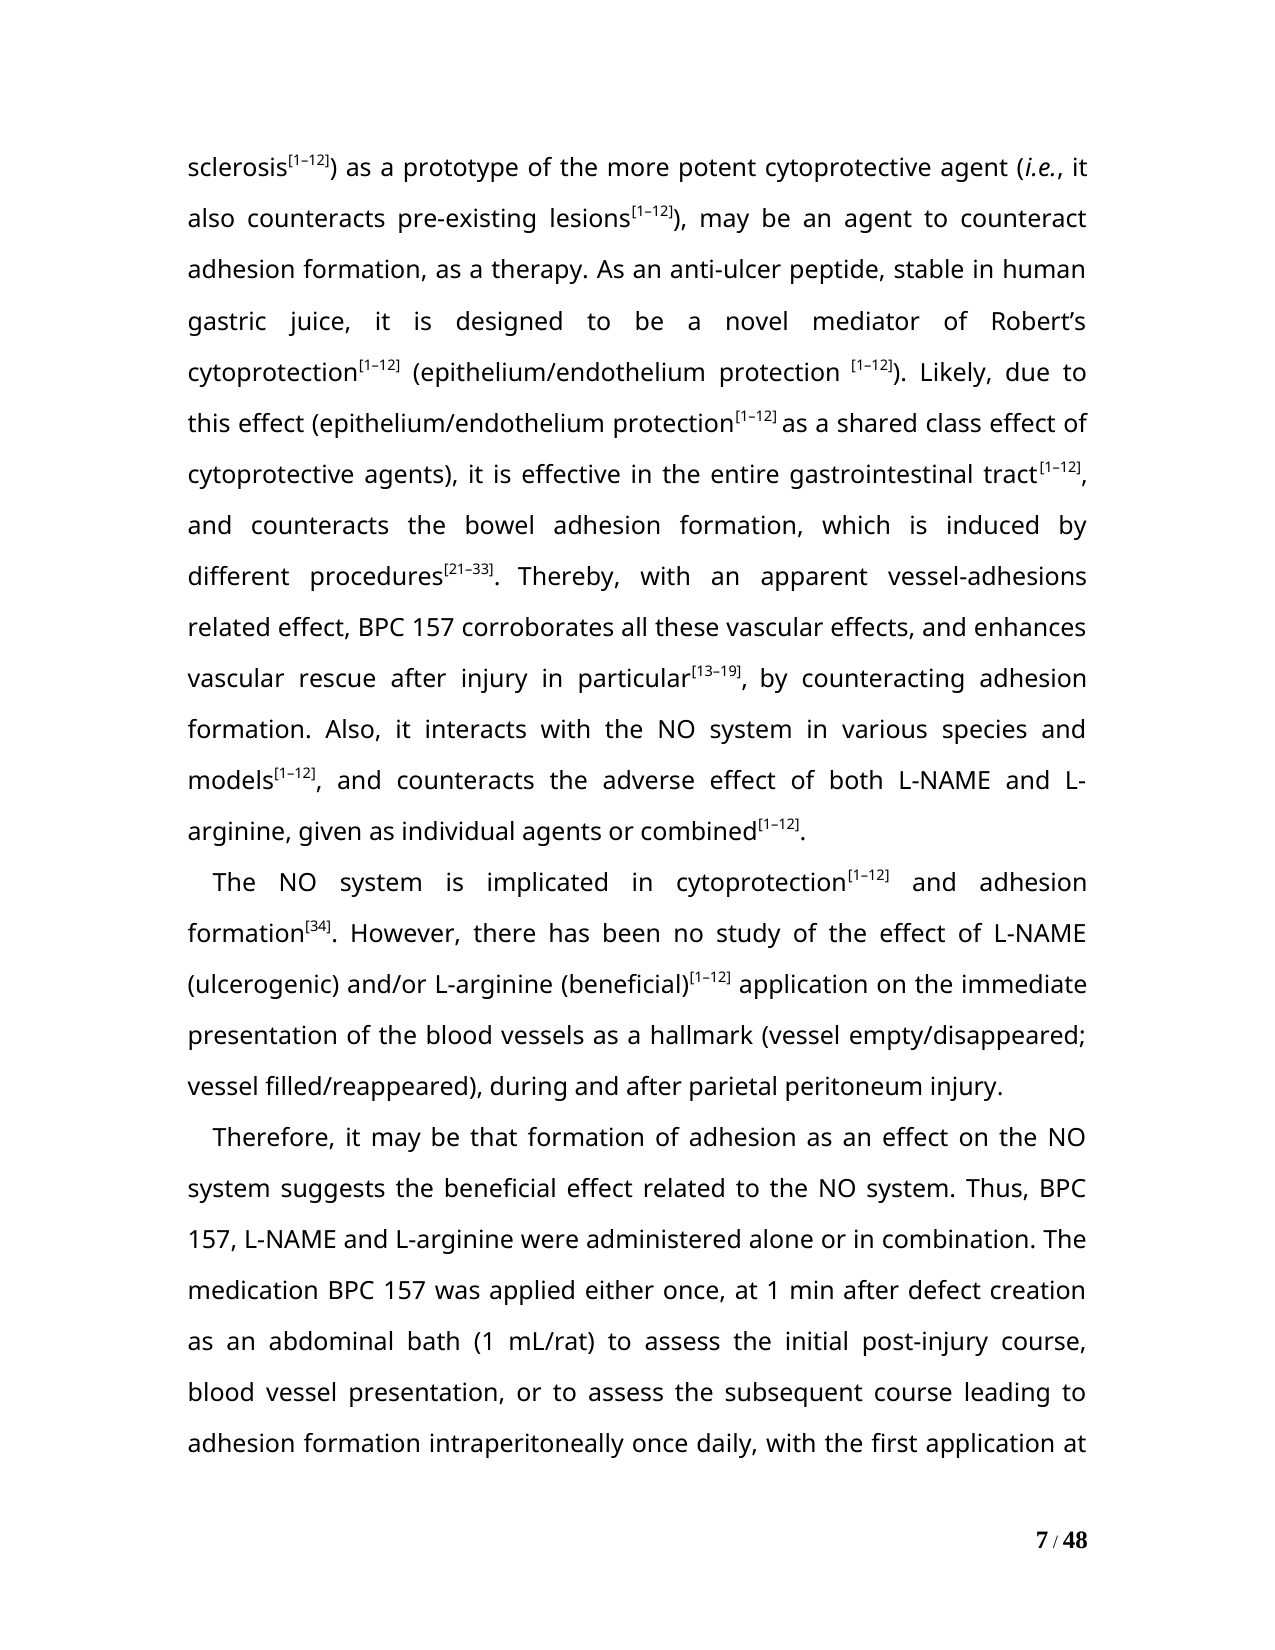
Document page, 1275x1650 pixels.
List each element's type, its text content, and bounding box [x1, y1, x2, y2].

text The NO system is implicated in cytoprotection[1–12] and adhesion formation[34]. However, there has been no study of the effect of L-NAME (ulcerogenic) and/or L-arginine (beneficial)[1–12] application on the immediate presentation of the blood vessels as a hallmark (vessel empty/disappeared; vessel filled/reappeared), during and after parietal peritoneum injury. [187, 864, 1087, 1103]
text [187, 150, 1087, 848]
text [187, 1120, 1087, 1460]
